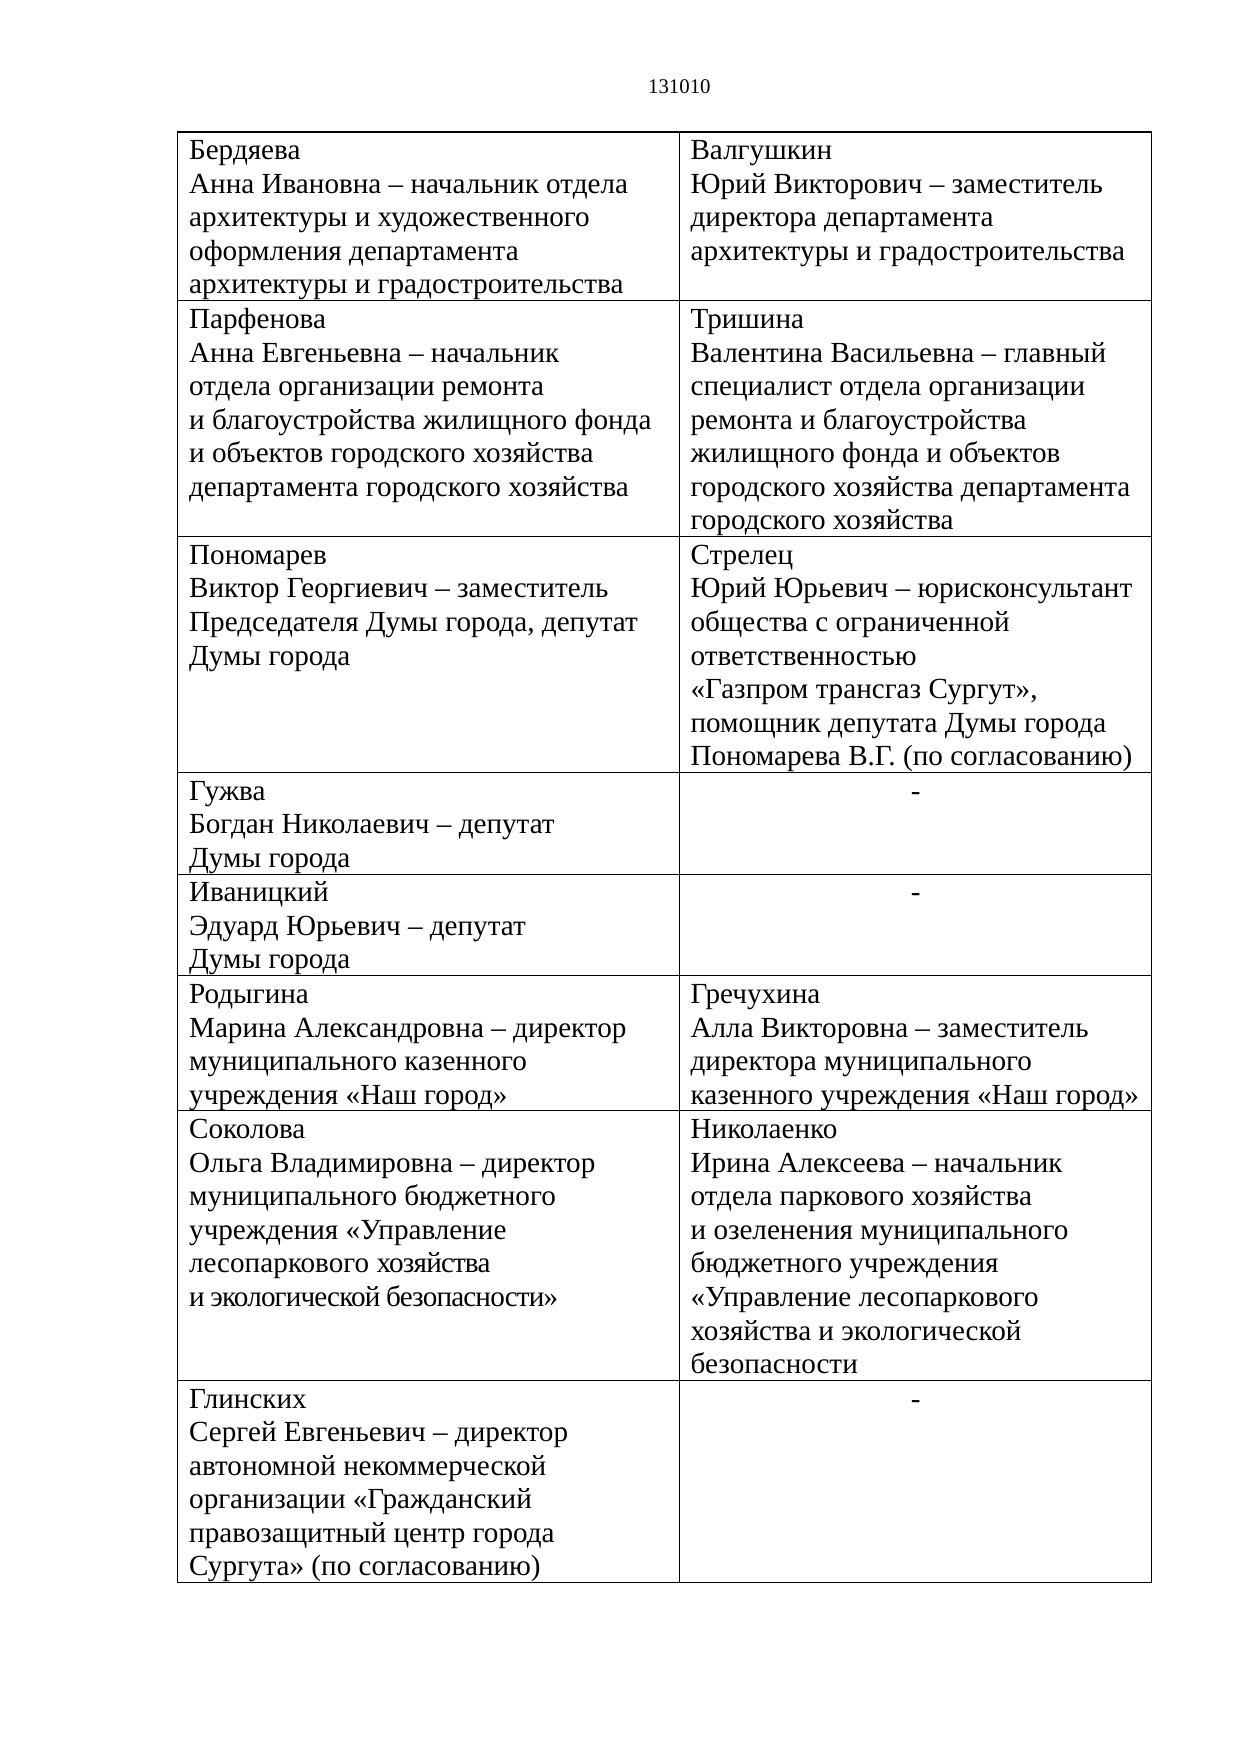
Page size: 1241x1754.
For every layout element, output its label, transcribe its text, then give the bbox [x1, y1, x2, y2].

table_cell Парфенова Анна Евгеньевна – начальник отдела организации ремонта и благоустройства жилищного фонда и объектов городского хозяйства департамента городского хозяйства [178, 301, 679, 536]
table_cell Гужва Богдан Николаевич – депутат Думы города [178, 773, 679, 873]
table_cell Иваницкий Эдуард Юрьевич – депутат Думы города [178, 875, 679, 975]
table_header Бердяева Анна Ивановна – начальник отдела архитектуры и художественного оформления департамента архитектуры и градостроительства [178, 133, 679, 300]
table_cell Гречухина Алла Викторовна – заместитель директора муниципального казенного учреждения «Наш город» [680, 976, 1151, 1110]
table_cell - [680, 773, 1151, 873]
table_cell Николаенко Ирина Алексеева – начальник отдела паркового хозяйства и озеленения муниципального бюджетного учреждения «Управление лесопаркового хозяйства и экологической безопасности [680, 1111, 1151, 1380]
table_cell Тришина Валентина Васильевна – главный специалист отдела организации ремонта и благоустройства жилищного фонда и объектов городского хозяйства департамента городского хозяйства [680, 301, 1151, 536]
table_header Валгушкин Юрий Викторович – заместитель директора департамента архитектуры и градостроительства [680, 133, 1151, 300]
table_cell Родыгина Марина Александровна – директор муниципального казенного учреждения «Наш город» [178, 976, 679, 1110]
table_cell Соколова Ольга Владимировна – директор муниципального бюджетного учреждения «Управление лесопаркового хозяйства и экологической безопасности» [178, 1111, 679, 1380]
table_cell Стрелец Юрий Юрьевич – юрисконсультант общества с ограниченной ответственностью «Газпром трансгаз Сургут», помощник депутата Думы города Пономарева В.Г. (по согласованию) [680, 537, 1151, 772]
table_cell - [680, 875, 1151, 975]
table_cell Глинских Сергей Евгеньевич – директор автономной некоммерческой организации «Гражданский правозащитный центр города Сургута» (по согласованию) [178, 1381, 679, 1582]
table_cell Пономарев Виктор Георгиевич – заместитель Председателя Думы города, депутат Думы города [178, 537, 679, 772]
table_cell - [680, 1381, 1151, 1582]
